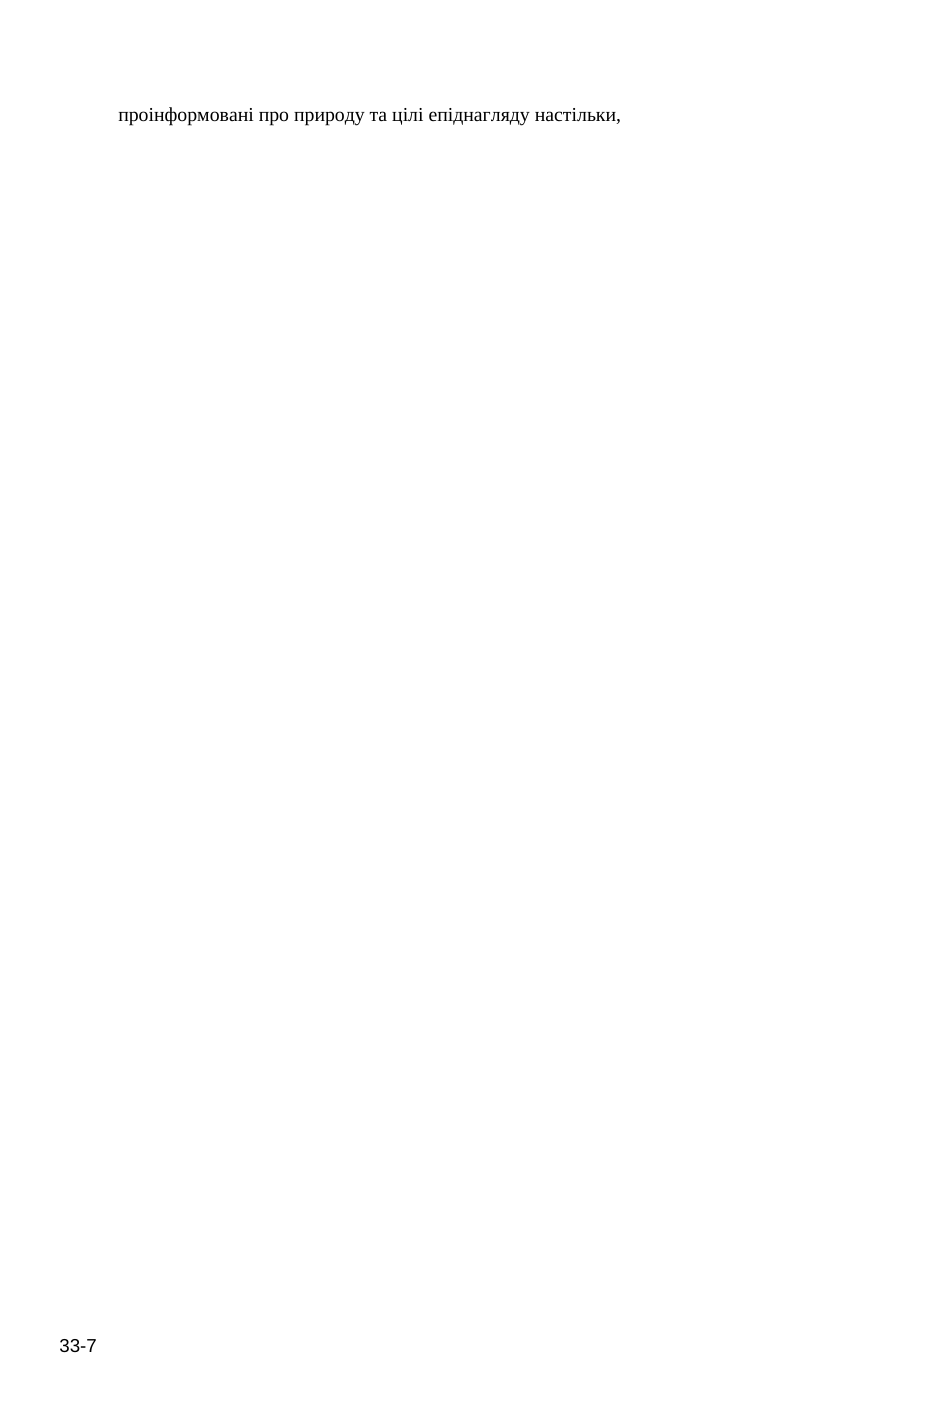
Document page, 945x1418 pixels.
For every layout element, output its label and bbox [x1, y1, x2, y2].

text [118, 103, 827, 126]
